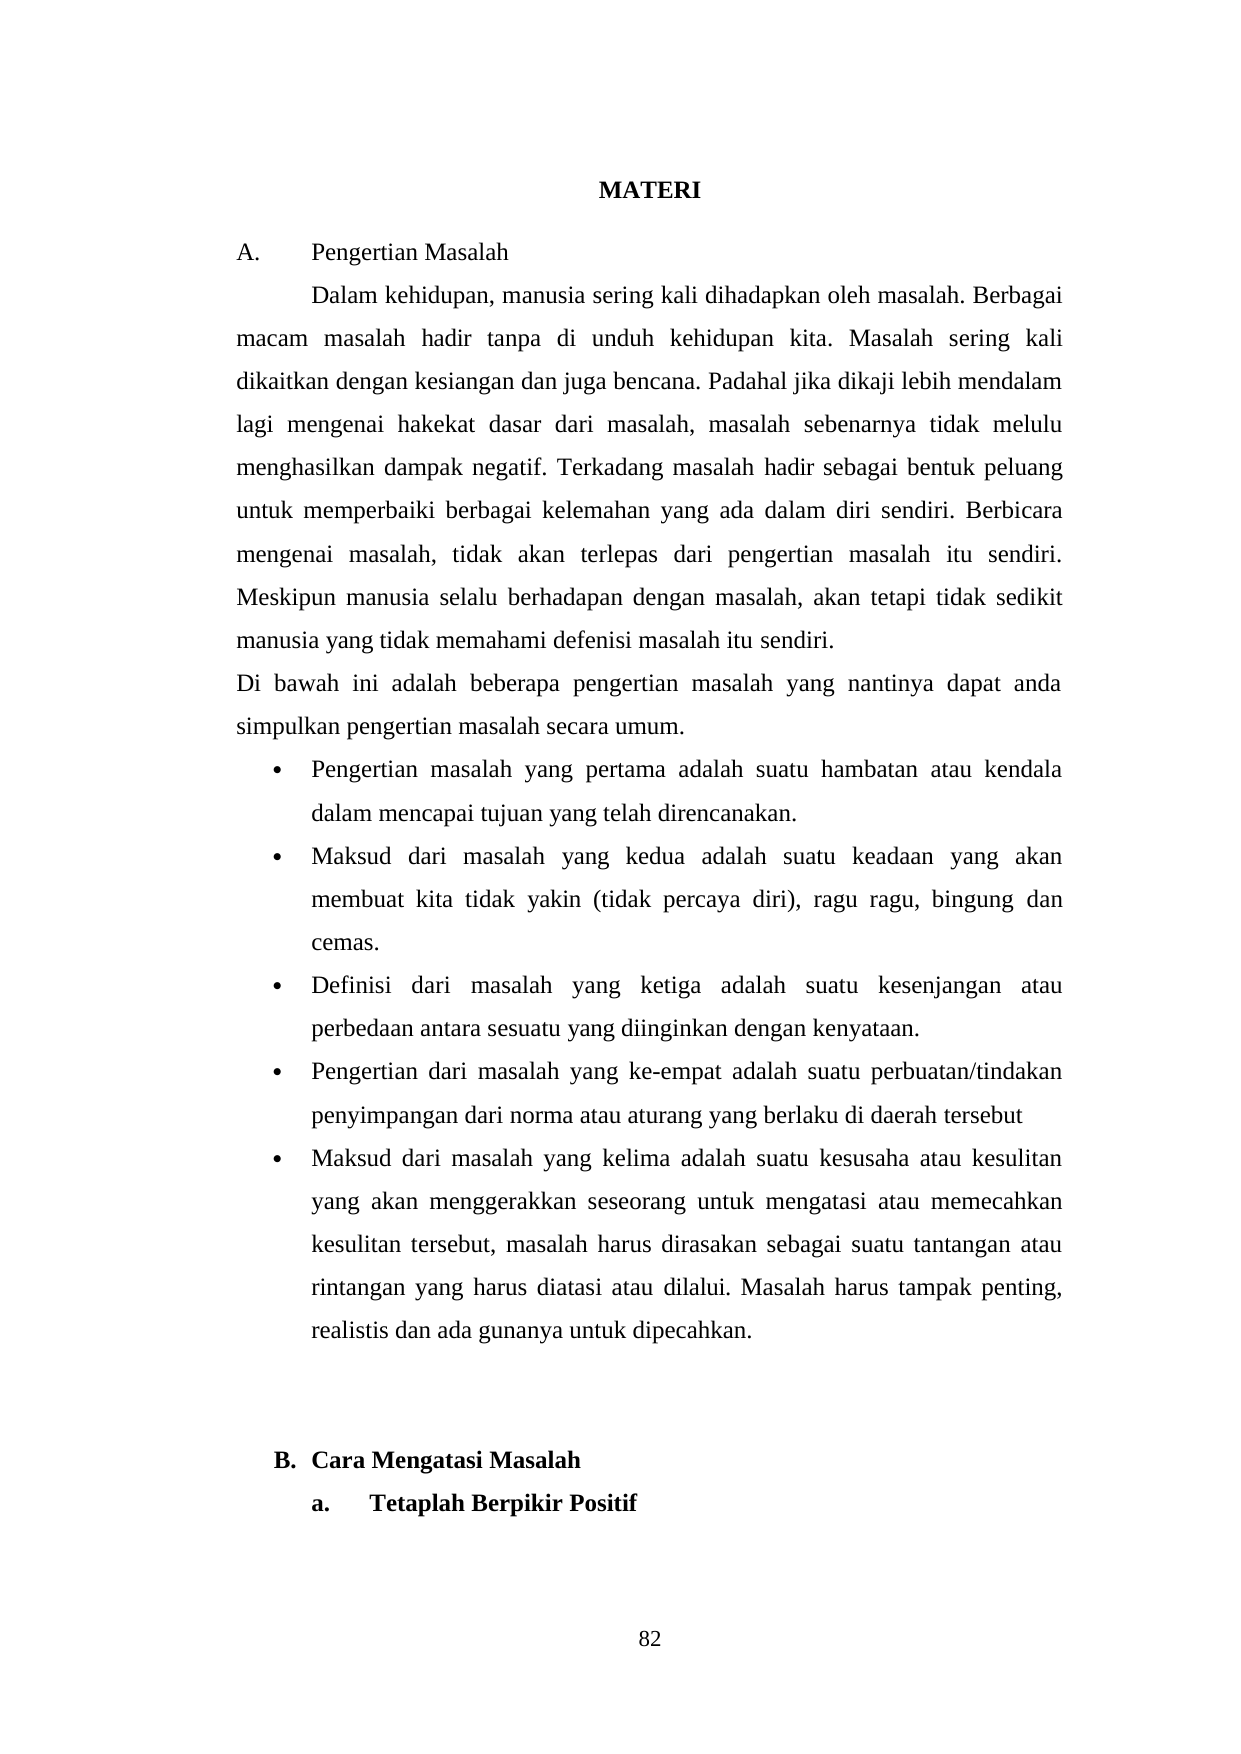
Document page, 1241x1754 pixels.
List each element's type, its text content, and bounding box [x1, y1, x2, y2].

subtitle Cara Mengatasi Masalah [273, 1445, 1223, 1474]
list Tetaplah Berpikir Positif [311, 1488, 1223, 1517]
list Pengertian Masalah [236, 237, 1223, 266]
list Definisi dari masalah yang ketiga adalah suatu kesenjangan atau perbedaan antara sesuatu yang diinginkan dengan kenyataan. [273, 970, 1063, 1042]
list Maksud dari masalah yang kedua adalah suatu keadaan yang akan membuat kita tidak yakin (tidak percaya diri), ragu ragu, bingung dan cemas. [273, 841, 1063, 956]
text Di bawah ini adalah beberapa pengertian masalah yang nantinya dapat anda simpulkan pengertian masalah secara umum. [236, 668, 1062, 740]
text Dalam kehidupan, manusia sering kali dihadapkan oleh masalah. Berbagai macam masalah hadir tanpa di unduh kehidupan kita. Masalah sering kali dikaitkan dengan kesiangan dan juga bencana. Padahal jika dikaji lebih mendalam lagi mengenai hakekat dasar dari masalah, masalah sebenarnya tidak melulu menghasilkan dampak negatif. Terkadang masalah hadir sebagai bentuk peluang untuk memperbaiki berbagai kelemahan yang ada dalam diri sendiri. Berbicara mengenai masalah, tidak akan terlepas dari pengertian masalah itu sendiri. Meskipun manusia selalu berhadapan dengan masalah, akan tetapi tidak sedikit manusia yang tidak memahami defenisi masalah itu sendiri. [236, 280, 1063, 654]
list Maksud dari masalah yang kelima adalah suatu kesusaha atau kesulitan yang akan menggerakkan seseorang untuk mengatasi atau memecahkan kesulitan tersebut, masalah harus dirasakan sebagai suatu tantangan atau rintangan yang harus diatasi atau dilalui. Masalah harus tampak penting, realistis dan ada gunanya untuk dipecahkan. [273, 1143, 1063, 1344]
subtitle MATERI [522, 175, 777, 204]
list Pengertian masalah yang pertama adalah suatu hambatan atau kendala dalam mencapai tujuan yang telah direncanakan. [273, 754, 1062, 826]
list Pengertian dari masalah yang ke-empat adalah suatu perbuatan/tindakan penyimpangan dari norma atau aturang yang berlaku di daerah tersebut [273, 1056, 1063, 1128]
